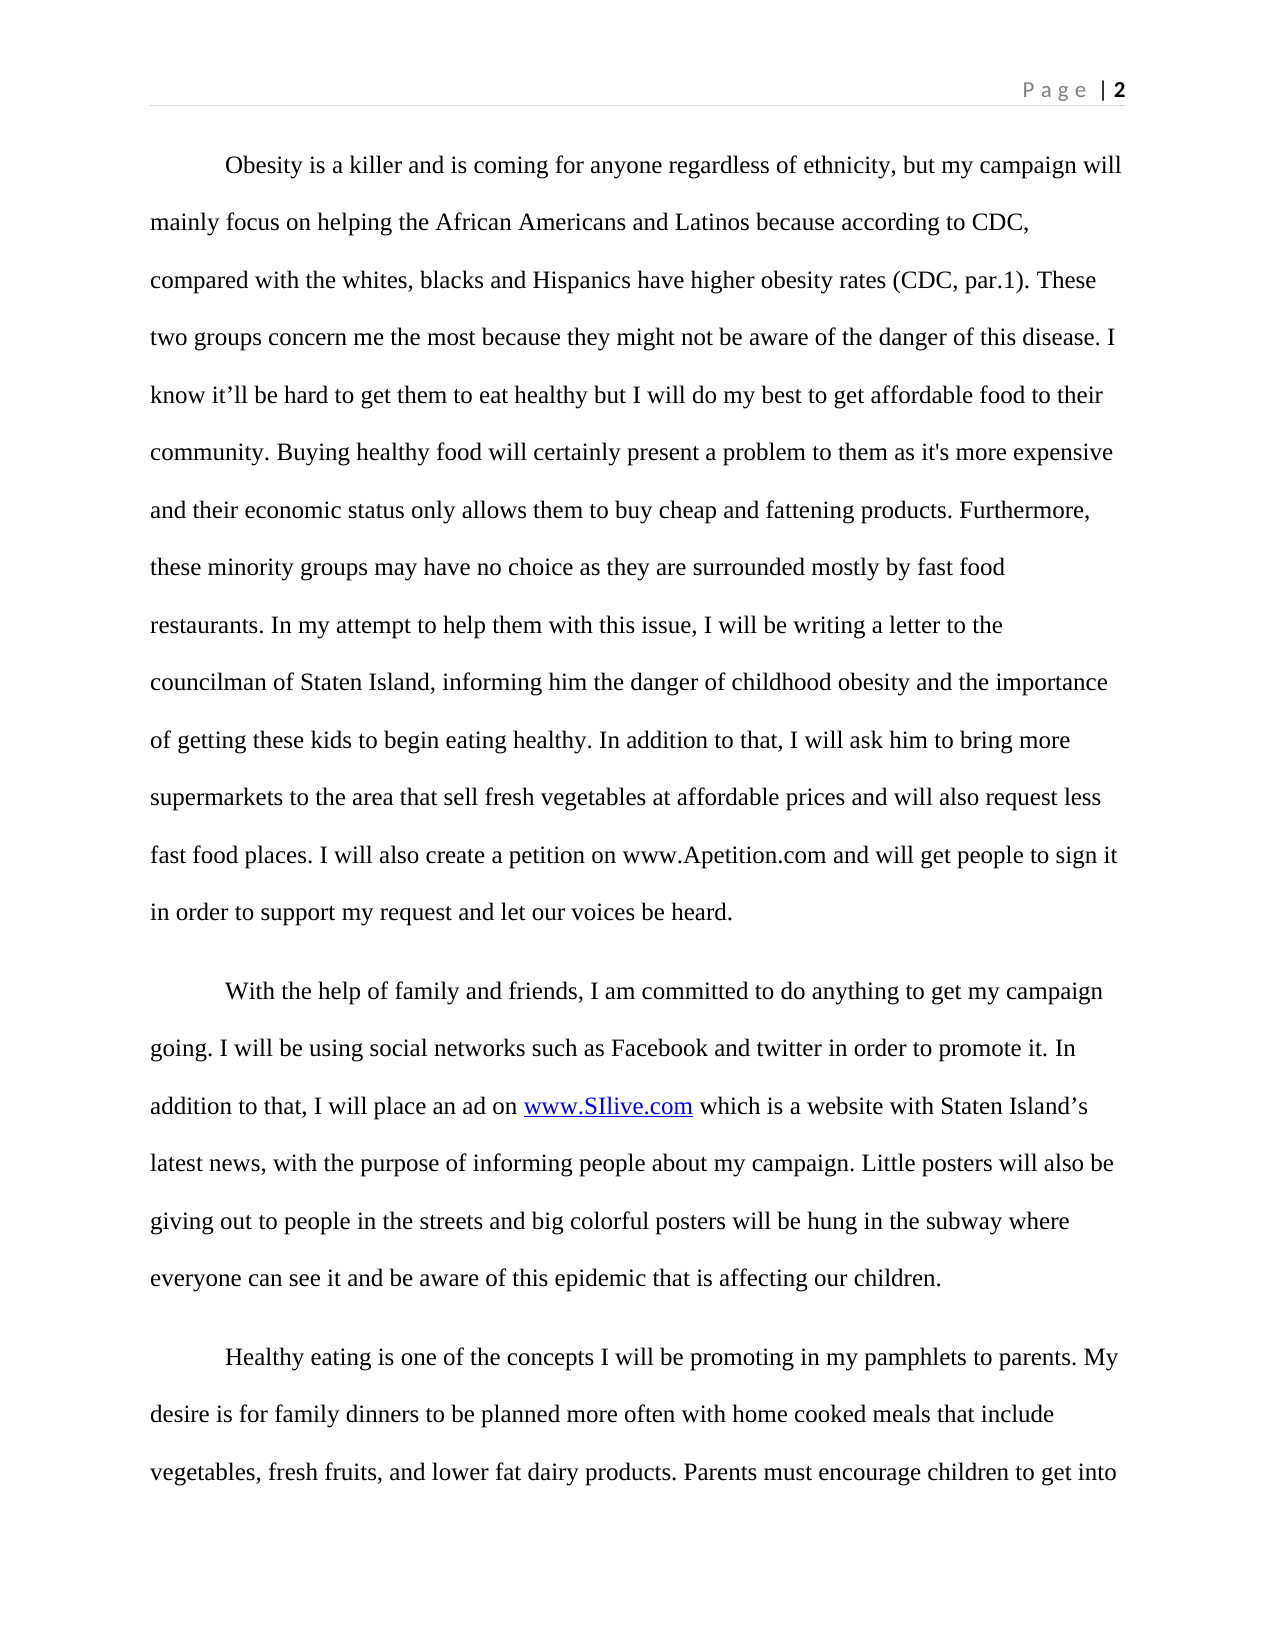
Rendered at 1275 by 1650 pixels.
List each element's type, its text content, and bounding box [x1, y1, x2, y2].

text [150, 150, 1125, 926]
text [150, 1342, 1125, 1485]
text With the help of family and friends, I am committed to do anything to get my campaign going. I will be using social networks such as Facebook and twitter in order to promote it. In addition to that, I will place an ad on www.SIlive.com which is a website with Staten Island’s latest news, with the purpose of informing people about my campaign. Little posters will also be giving out to people in the streets and big colorful posters will be hung in the subway where everyone can see it and be aware of this epidemic that is affecting our children. [150, 976, 1125, 1292]
